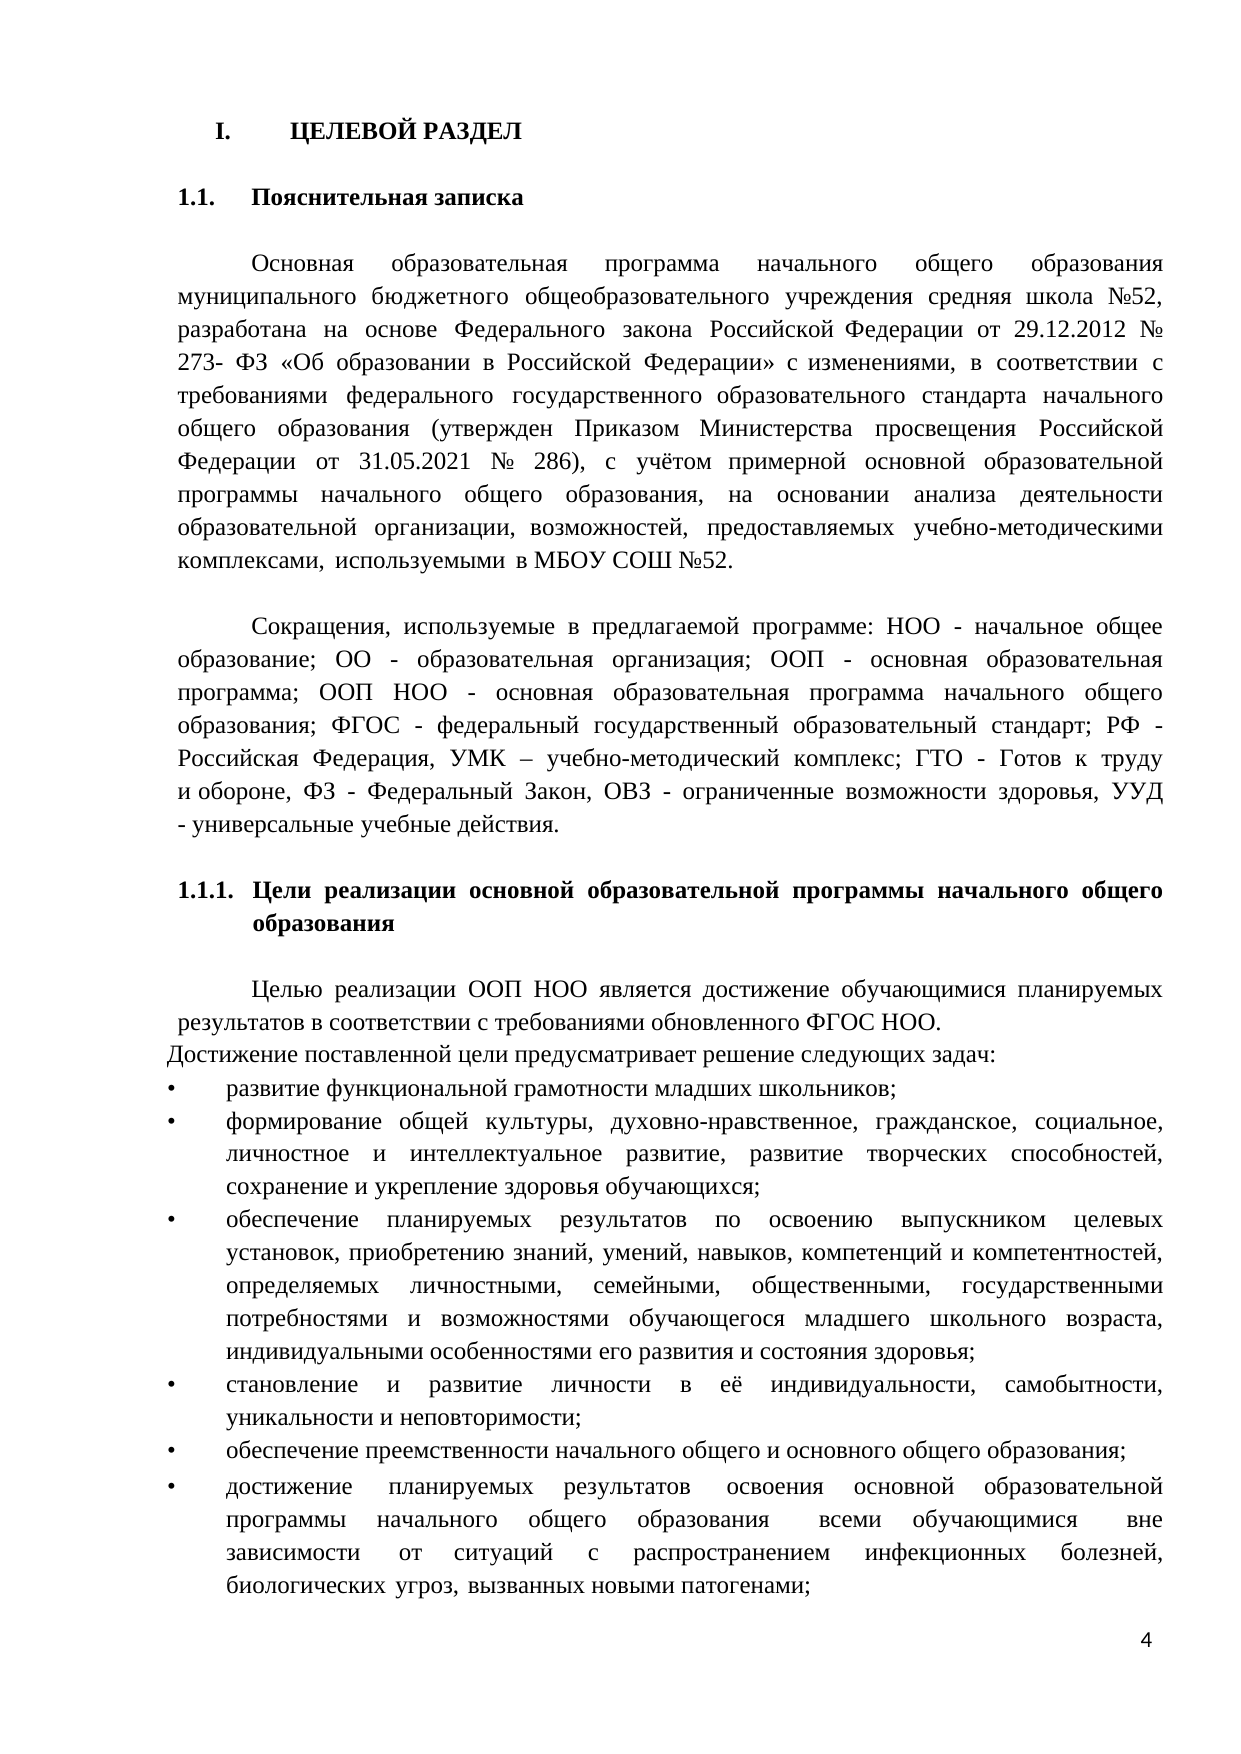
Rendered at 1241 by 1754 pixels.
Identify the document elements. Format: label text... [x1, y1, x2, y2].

list развитие функциональной грамотности младших школьников; [167, 1073, 1163, 1101]
list обеспечение планируемых результатов по освоению выпускником целевых установок, приобретению знаний, умений, навыков, компетенций и компетентностей, определяемых личностными, семейными, общественными, государственными потребностями и возможностями обучающегося младшего школьного возраста, индивидуальными особенностями его развития и состояния здоровья; [167, 1204, 1163, 1365]
list достижение планируемых результатов освоения основной образовательной программы начального общего образования всеми обучающимися вне зависимости от ситуаций с распространением инфекционных болезней, биологических угроз, вызванных новыми патогенами; [167, 1471, 1163, 1598]
text Достижение поставленной цели предусматривает решение следующих задач: [167, 1039, 1163, 1068]
list Пояснительная записка [177, 182, 1163, 211]
list становление и развитие личности в её индивидуальности, самобытности, уникальности и неповторимости; [167, 1369, 1163, 1431]
text Целью реализации ООП НОО является достижение обучающимися планируемых результатов в соответствии с требованиями обновленного ФГОС НОО. [177, 974, 1163, 1035]
list формирование общей культуры, духовно-нравственное, гражданское, социальное, личностное и интеллектуальное развитие, развитие творческих способностей, сохранение и укрепление здоровья обучающихся; [167, 1106, 1163, 1200]
list обеспечение преемственности начального общего и основного общего образования; [167, 1435, 1163, 1464]
text Основная образовательная программа начального общего образования муниципального бюджетного общеобразовательного учреждения средняя школа №52, разработана на основе Федерального закона Российской Федерации от 29.12.2012 № 273- ФЗ «Об образовании в Российской Федерации» с изменениями, в соответствии с требованиями федерального государственного образовательного стандарта начального общего образования (утвержден Приказом Министерства просвещения Российской Федерации от 31.05.2021 № 286), с учётом примерной основной образовательной программы начального общего образования, на основании анализа деятельности образовательной организации, возможностей, предоставляемых учебно-методическими комплексами, используемыми в МБОУ СОШ №52. [177, 248, 1163, 574]
list Цели реализации основной образовательной программы начального общего образования [177, 876, 1163, 937]
text Сокращения, используемые в предлагаемой программе: НОО - начальное общее образование; ОО - образовательная организация; ООП - основная образовательная программа; ООП НОО - основная образовательная программа начального общего образования; ФГОС - федеральный государственный образовательный стандарт; РФ - Российская Федерация, УМК – учебно-методический комплекс; ГТО - Готов к труду и обороне, ФЗ - Федеральный Закон, ОВЗ - ограниченные возможности здоровья, УУД - универсальные учебные действия. [177, 611, 1163, 838]
list ЦЕЛЕВОЙ РАЗДЕЛ [215, 116, 1163, 145]
